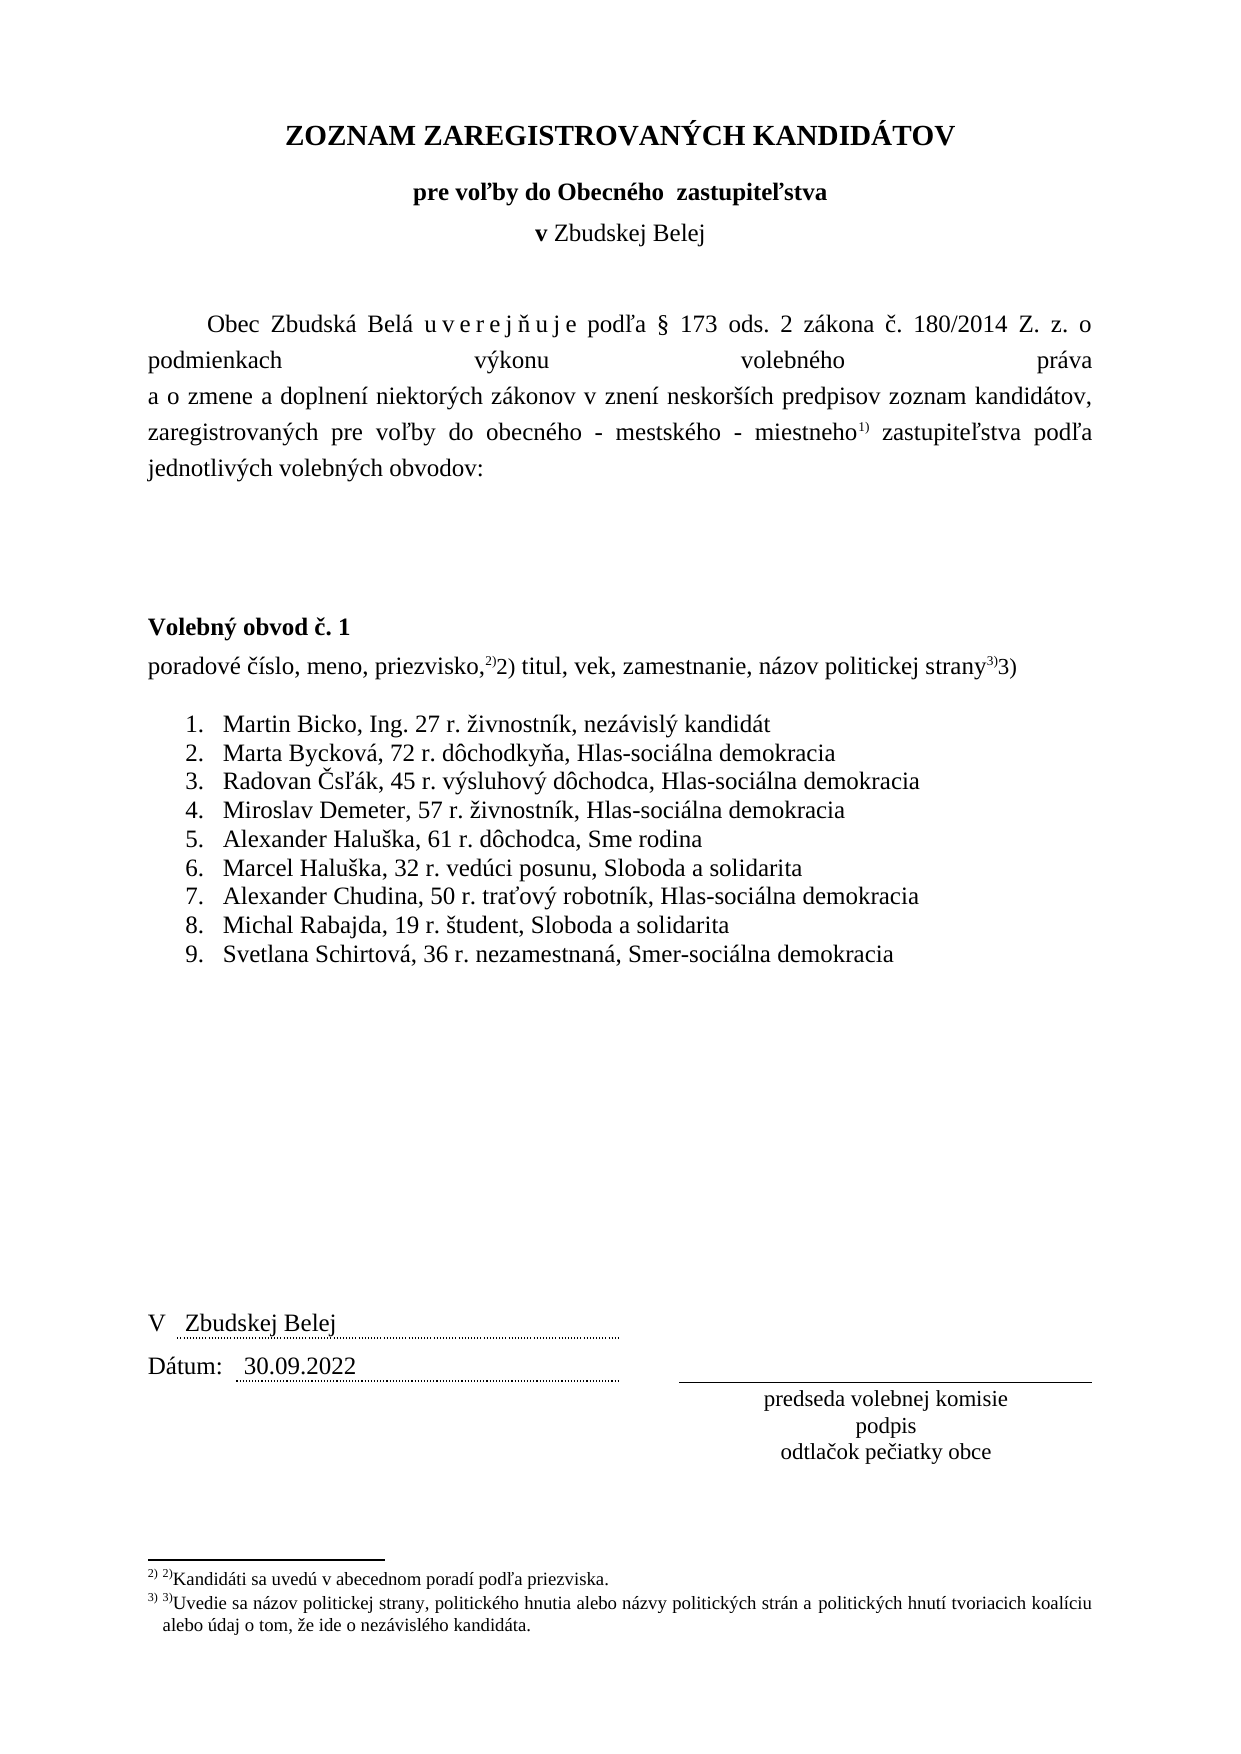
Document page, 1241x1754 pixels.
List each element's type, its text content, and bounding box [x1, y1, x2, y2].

table_cell Dátum: [140, 1337, 236, 1380]
list Miroslav Demeter, 57 r. živnostník, Hlas-sociálna demokracia [185, 795, 1092, 824]
list Martin Bicko, Ing. 27 r. živnostník, nezávislý kandidát [185, 709, 1092, 738]
subtitle ZOZNAM ZAREGISTROVANÝCH KANDIDÁTOV [148, 118, 1092, 152]
table_cell 30.09.2022 [236, 1337, 620, 1380]
text pre voľby do Obecného zastupiteľstva [148, 177, 1092, 205]
list Svetlana Schirtová, 36 r. nezamestnaná, Smer-sociálna demokracia [185, 939, 1092, 968]
list Radovan Čsľák, 45 r. výsluhový dôchodca, Hlas-sociálna demokracia [185, 766, 1092, 795]
text Volebný obvod č. 1 [148, 612, 1092, 641]
list Alexander Chudina, 50 r. traťový robotník, Hlas-sociálna demokracia [185, 881, 1092, 910]
list Michal Rabajda, 19 r. študent, Sloboda a solidarita [185, 910, 1092, 939]
text podpis [679, 1408, 1092, 1435]
text poradové číslo, meno, priezvisko,2) titul, vek, zamestnanie, názov politickej strany3) [148, 651, 1092, 680]
text v Zbudskej Belej [148, 218, 1092, 247]
list Marta Bycková, 72 r. dôchodkyňa, Hlas-sociálna demokracia [185, 738, 1092, 766]
list Alexander Haluška, 61 r. dôchodca, Sme rodina [185, 824, 1092, 853]
table_header Zbudskej Belej [177, 1308, 620, 1337]
text Obec Zbudská Belá uverejňuje podľa § 173 ods. 2 zákona č. 180/2014 Z. z. o podmienkach výkonu volebného práva a o zmene a doplnení niektorých zákonov v znení neskorších predpisov zoznam kandidátov, zaregistrovaných pre voľby do obecného - mestského - miestneho1) zastupiteľstva podľa jednotlivých volebných obvodov: [148, 309, 1092, 482]
table_header V [140, 1308, 177, 1337]
text predseda volebnej komisie [679, 1383, 1092, 1408]
text odtlačok pečiatky obce [679, 1435, 1092, 1464]
list Marcel Haluška, 32 r. vedúci posunu, Sloboda a solidarita [185, 853, 1092, 881]
